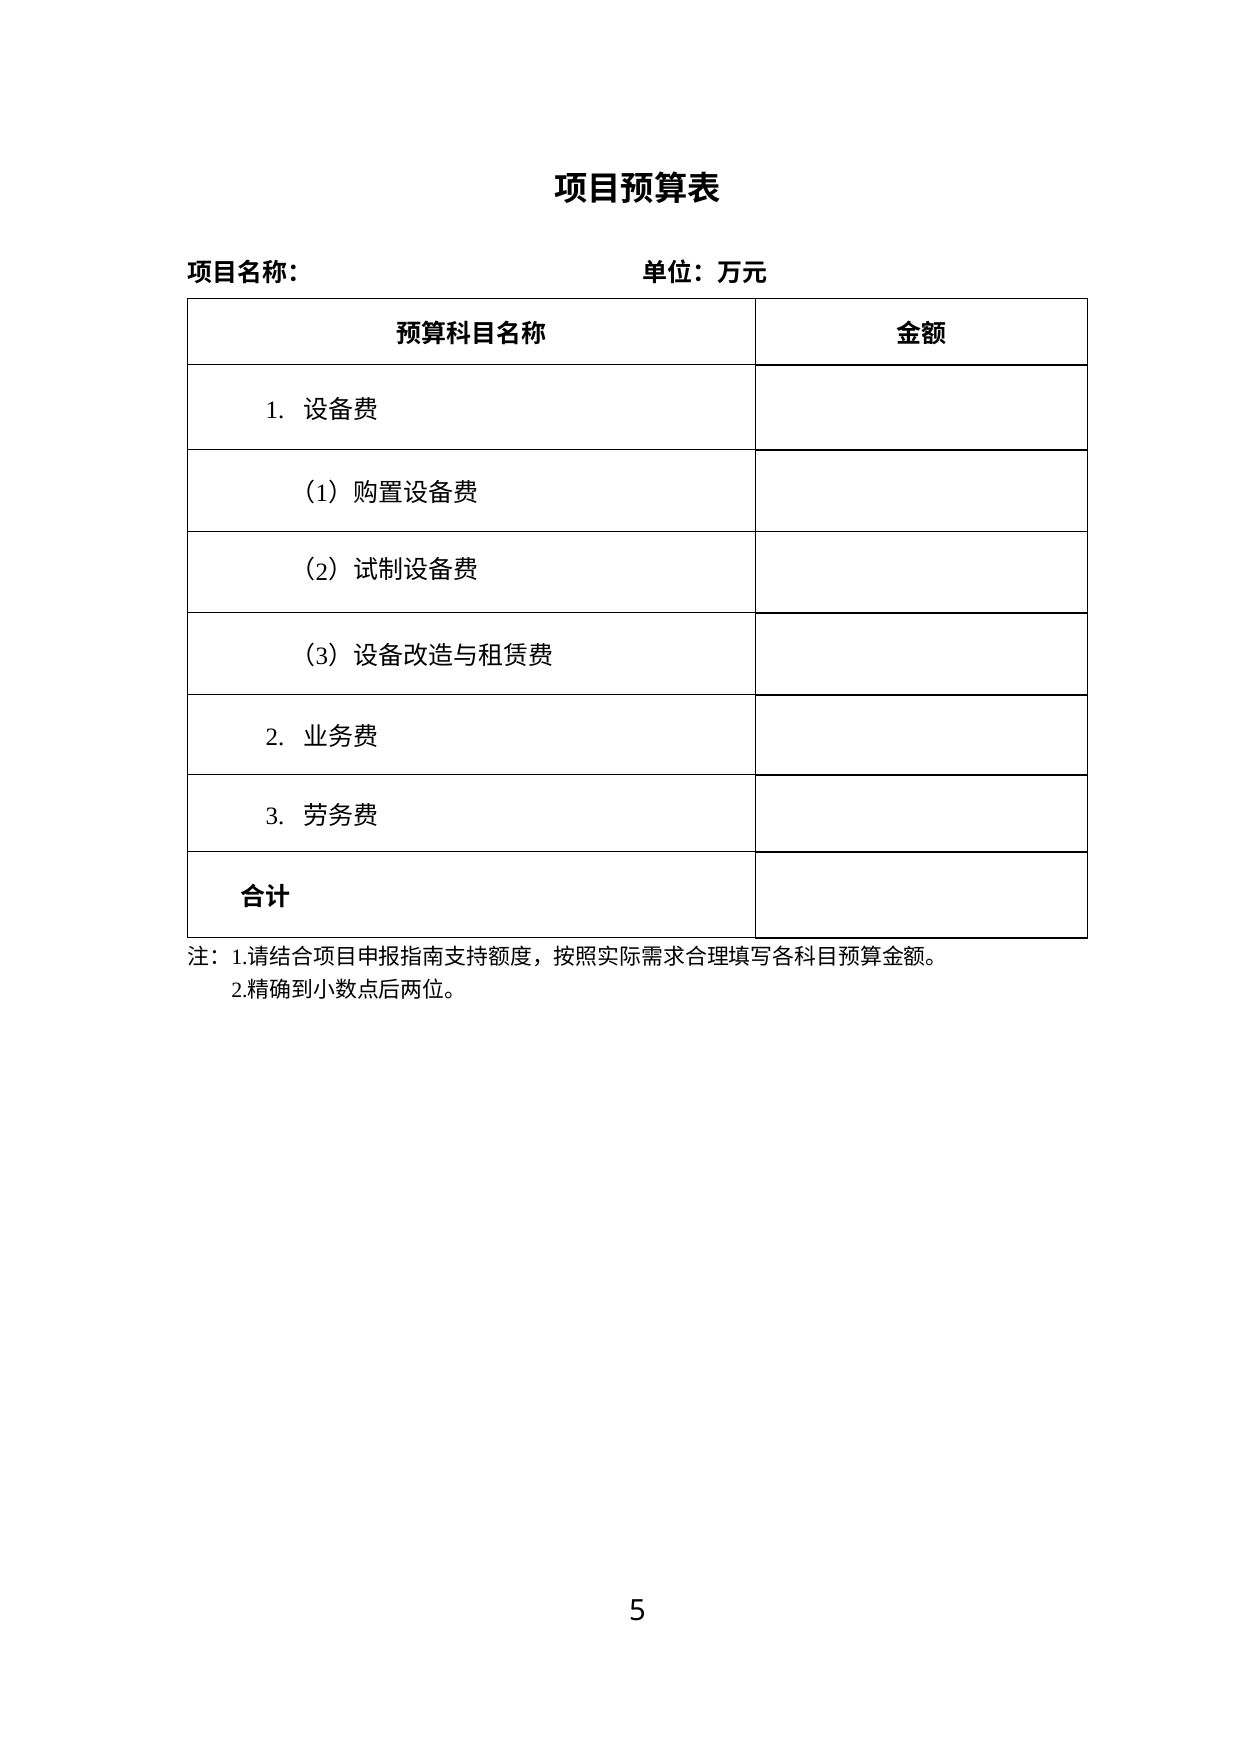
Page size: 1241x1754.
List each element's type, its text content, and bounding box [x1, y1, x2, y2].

table_cell [756, 366, 1087, 449]
table_cell [756, 532, 1087, 612]
table_cell [756, 853, 1087, 937]
table_header 金额 [756, 299, 1087, 364]
text 注：1.请结合项目申报指南支持额度，按照实际需求合理填写各科目预算金额。 [187, 939, 1087, 971]
table_cell （1）购置设备费 [188, 450, 755, 531]
text 2.精确到小数点后两位。 [187, 971, 1087, 1004]
table_cell （3）设备改造与租赁费 [188, 613, 755, 694]
table_cell （2）试制设备费 [188, 532, 755, 612]
table_cell 设备费 [188, 365, 755, 449]
table_cell 业务费 [188, 695, 755, 774]
table_cell [756, 776, 1087, 851]
table_cell 合计 [188, 852, 755, 937]
table_cell 劳务费 [188, 775, 755, 851]
table_header 预算科目名称 [188, 299, 755, 364]
table_cell [756, 614, 1087, 694]
text 项目名称： 单位：万元 [187, 252, 1087, 288]
text 项目预算表 [187, 155, 1087, 220]
table_cell [756, 696, 1087, 774]
table_cell [756, 451, 1087, 531]
